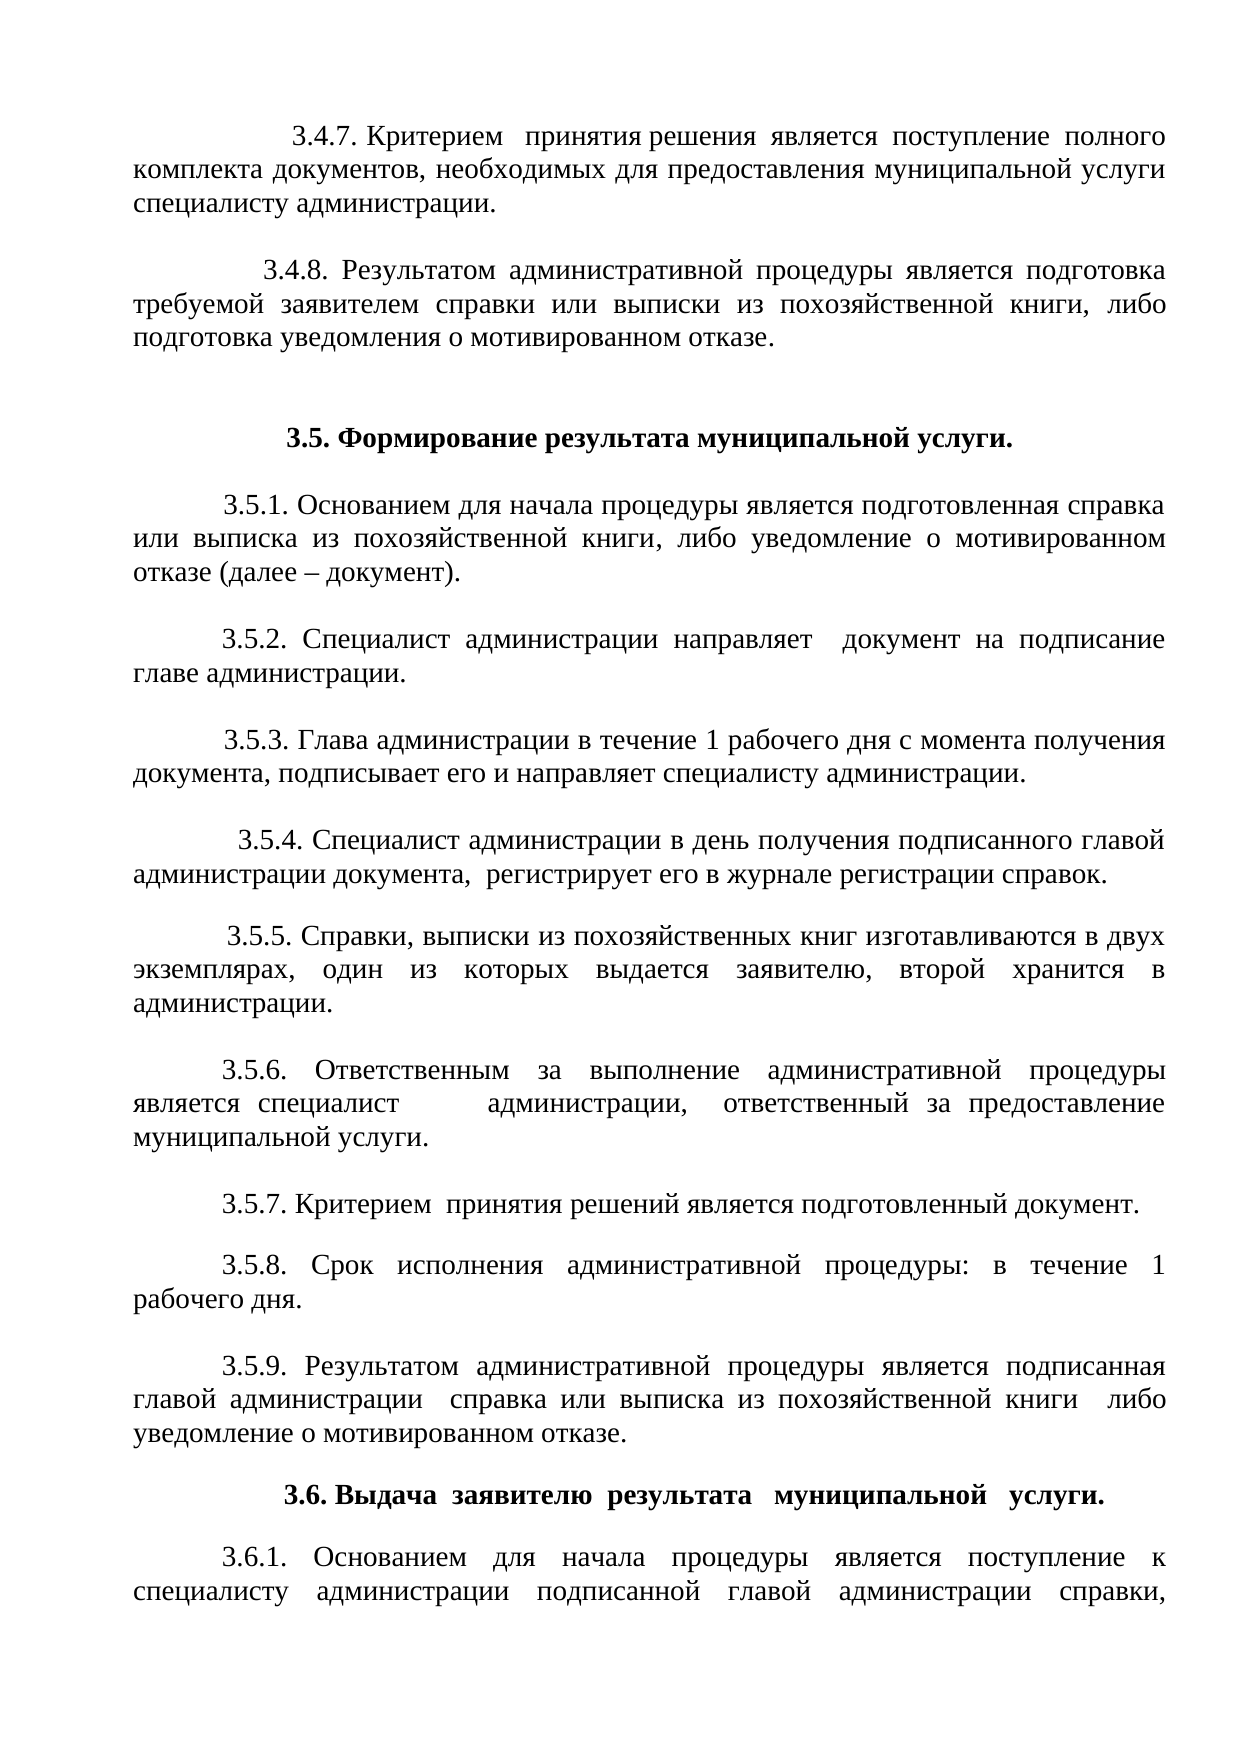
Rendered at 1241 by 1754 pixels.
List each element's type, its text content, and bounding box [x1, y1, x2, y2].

text 3.5.3. Глава администрации в течение 1 рабочего дня с момента получения документа, подписывает его и направляет специалисту администрации. [133, 722, 1167, 789]
text 3.5. Формирование результата муниципальной услуги. [133, 420, 1167, 453]
text 3.5.9. Результатом административной процедуры является подписанная главой администрации справка или выписка из похозяйственной книги либо уведомление о мотивированном отказе. [133, 1348, 1167, 1449]
text 3.5.2. Специалист администрации направляет документ на подписание главе администрации. [133, 621, 1167, 688]
text 3.4.7. Критерием принятия решения является поступление полного комплекта документов, необходимых для предоставления муниципальной услуги специалисту администрации. [133, 118, 1167, 219]
text 3.5.8. Срок исполнения административной процедуры: в течение 1 рабочего дня. [133, 1247, 1167, 1314]
text 3.5.6. Ответственным за выполнение административной процедуры является специалист администрации, ответственный за предоставление муниципальной услуги. [133, 1052, 1167, 1152]
text 3.5.4. Специалист администрации в день получения подписанного главой администрации документа, регистрирует его в журнале регистрации справок. [133, 822, 1167, 889]
text 3.5.7. Критерием принятия решений является подготовленный документ. [133, 1186, 1167, 1219]
text 3.6. Выдача заявителю результата муниципальной услуги. [133, 1477, 1167, 1510]
text 3.4.8. Результатом административной процедуры является подготовка требуемой заявителем справки или выписки из похозяйственной книги, либо подготовка уведомления о мотивированном отказе. [133, 252, 1167, 353]
text 3.5.1. Основанием для начала процедуры является подготовленная справка или выписка из похозяйственной книги, либо уведомление о мотивированном отказе (далее – документ). [133, 453, 1167, 588]
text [133, 1539, 1167, 1607]
text 3.5.5. Справки, выписки из похозяйственных книг изготавливаются в двух экземплярах, один из которых выдается заявителю, второй хранится в администрации. [133, 918, 1167, 1018]
